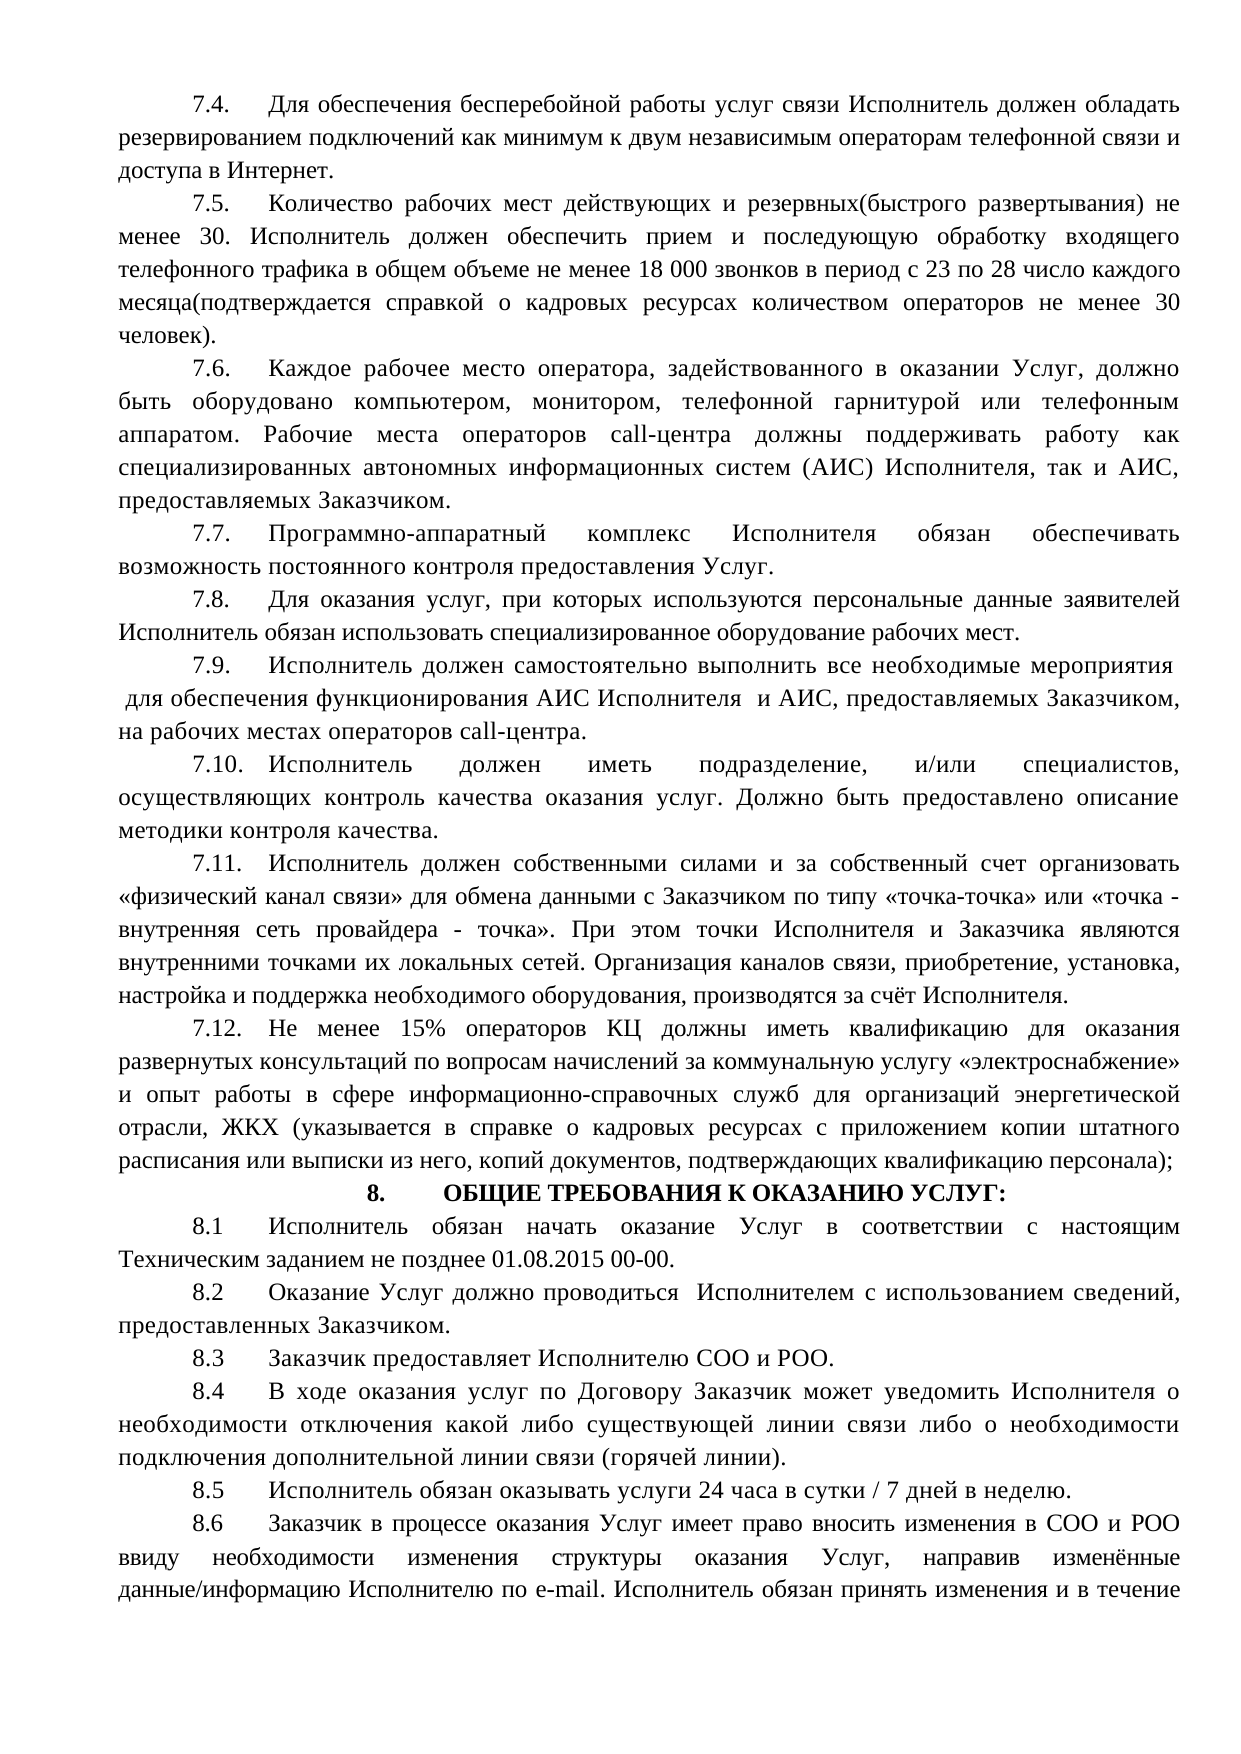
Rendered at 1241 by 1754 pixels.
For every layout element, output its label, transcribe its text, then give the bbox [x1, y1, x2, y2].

list Заказчик предоставляет Исполнителю СОО и РОО. [118, 1343, 1181, 1372]
list Для обеспечения бесперебойной работы услуг связи Исполнитель должен обладать резервированием подключений как минимум к двум независимым операторам телефонной связи и доступа в Интернет. [118, 89, 1181, 183]
list Каждое рабочее место оператора, задействованного в оказании Услуг, должно быть оборудовано компьютером, монитором, телефонной гарнитурой или телефонным аппаратом. Рабочие места операторов call-центра должны поддерживать работу как специализированных автономных информационных систем (АИС) Исполнителя, так и АИС, предоставляемых Заказчиком. [118, 353, 1181, 514]
list Не менее 15% операторов КЦ должны иметь квалификацию для оказания развернутых консультаций по вопросам начислений за коммунальную услугу «электроснабжение» и опыт работы в сфере информационно-справочных служб для организаций энергетической отрасли, ЖКХ (указывается в справке о кадровых ресурсах с приложением копии штатного расписания или выписки из него, копий документов, подтверждающих квалификацию персонала); [118, 1013, 1181, 1174]
list Исполнитель обязан начать оказание Услуг в соответствии с настоящим Техническим заданием не позднее 01.08.2015 00-00. [118, 1211, 1181, 1273]
list Программно-аппаратный комплекс Исполнителя обязан обеспечивать возможность постоянного контроля предоставления Услуг. [118, 518, 1181, 580]
list В ходе оказания услуг по Договору Заказчик может уведомить Исполнителя о необходимости отключения какой либо существующей линии связи либо о необходимости подключения дополнительной линии связи (горячей линии). [118, 1376, 1181, 1471]
list Оказание Услуг должно проводиться Исполнителем с использованием сведений, предоставленных Заказчиком. [118, 1277, 1181, 1339]
list Для оказания услуг, при которых используются персональные данные заявителей Исполнитель обязан использовать специализированное оборудование рабочих мест. [118, 584, 1181, 646]
list ОБЩИЕ ТРЕБОВАНИЯ К ОКАЗАНИЮ УСЛУГ: [118, 1178, 1181, 1207]
list Исполнитель обязан оказывать услуги 24 часа в сутки / 7 дней в неделю. [118, 1476, 1181, 1504]
list Количество рабочих мест действующих и резервных(быстрого развертывания) не менее 30. Исполнитель должен обеспечить прием и последующую обработку входящего телефонного трафика в общем объеме не менее 18 000 звонков в период с 23 по 28 число каждого месяца(подтверждается справкой о кадровых ресурсах количеством операторов не менее 30 человек). [118, 188, 1181, 348]
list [118, 1508, 1181, 1603]
list Исполнитель должен самостоятельно выполнить все необходимые мероприятия для обеспечения функционирования АИС Исполнителя и АИС, предоставляемых Заказчиком, на рабочих местах операторов call-центра. [118, 650, 1181, 745]
list Исполнитель должен иметь подразделение, и/или специалистов, осуществляющих контроль качества оказания услуг. Должно быть предоставлено описание методики контроля качества. [118, 749, 1181, 844]
list Исполнитель должен собственными силами и за собственный счет организовать «физический канал связи» для обмена данными с Заказчиком по типу «точка-точка» или «точка - внутренняя сеть провайдера - точка». При этом точки Исполнителя и Заказчика являются внутренними точками их локальных сетей. Организация каналов связи, приобретение, установка, настройка и поддержка необходимого оборудования, производятся за счёт Исполнителя. [118, 848, 1181, 1009]
